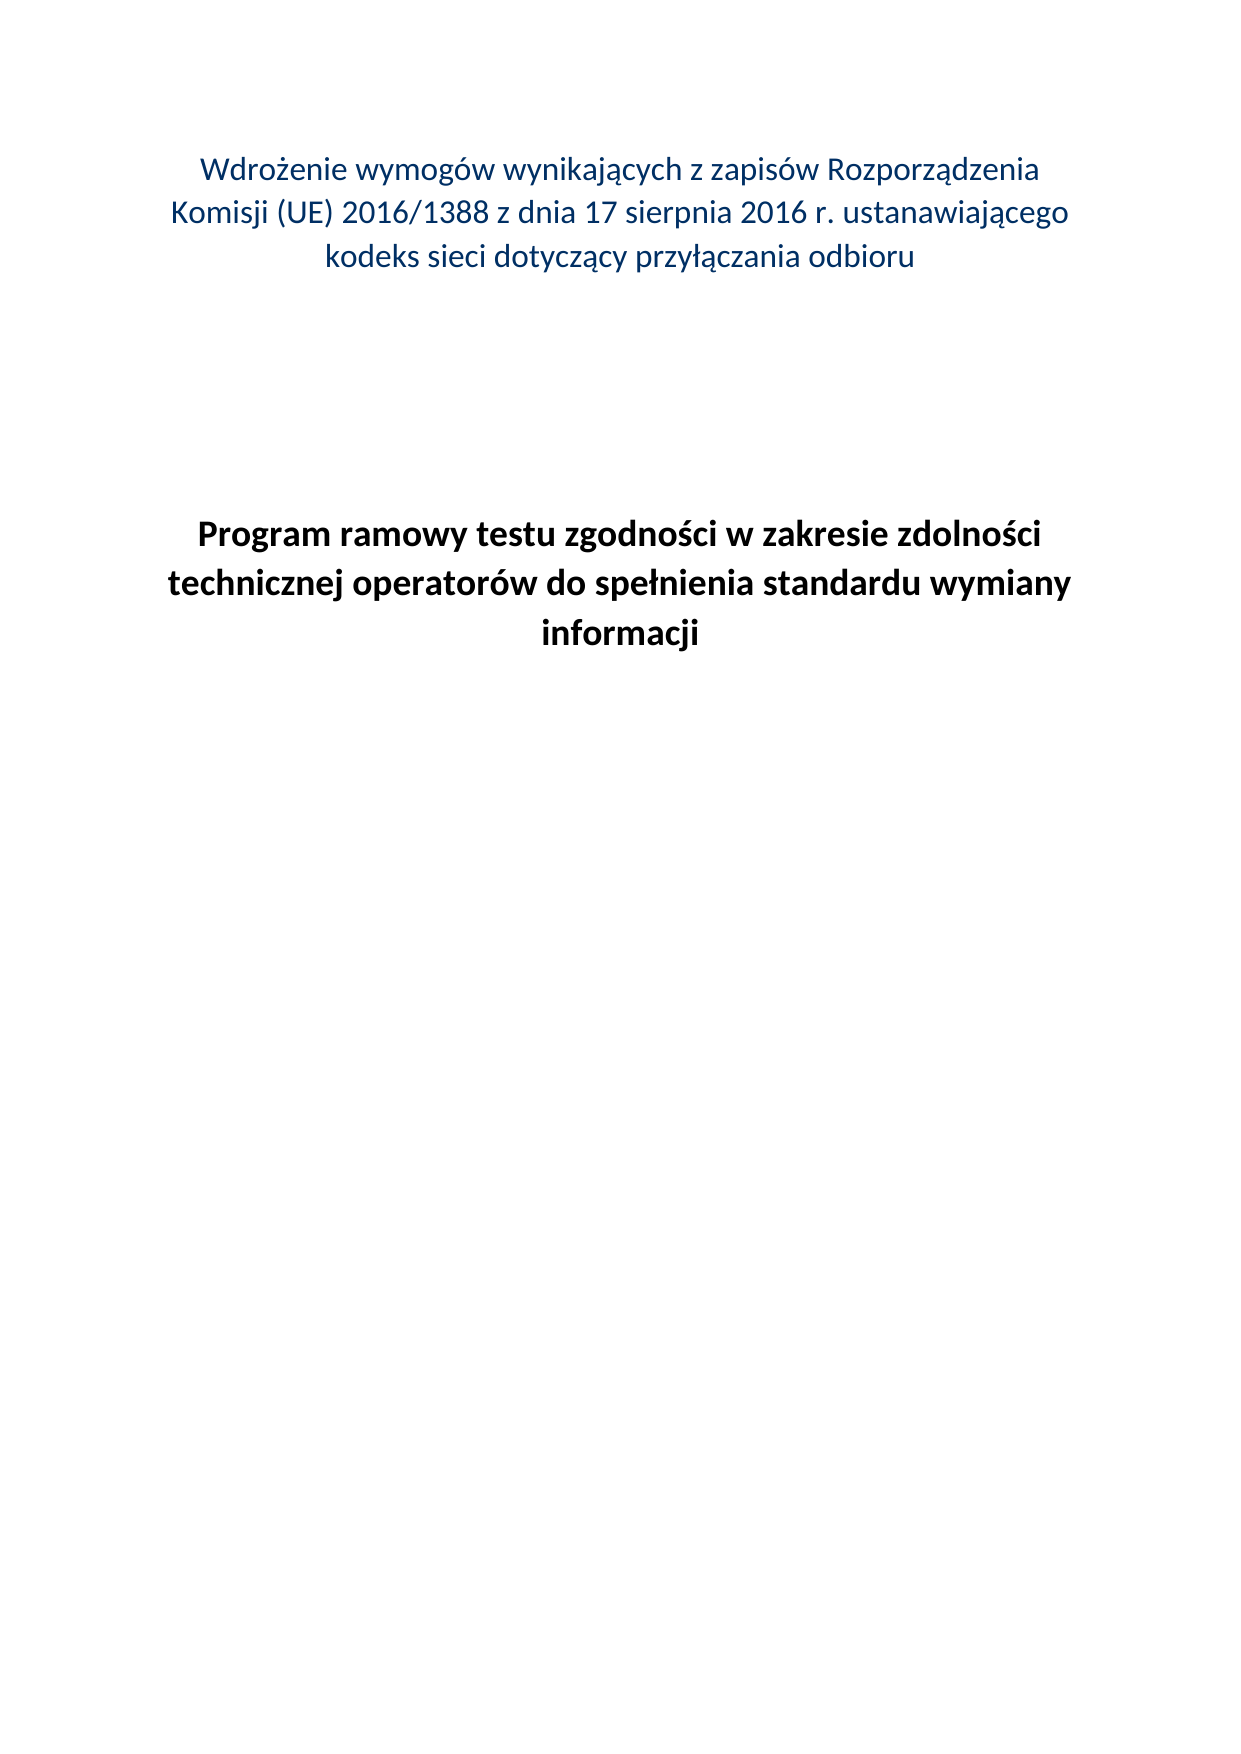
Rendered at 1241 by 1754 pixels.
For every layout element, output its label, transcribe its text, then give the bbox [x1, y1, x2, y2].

text Wdrożenie wymogów wynikających z zapisów Rozporządzenia Komisji (UE) 2016/1388 z dnia 17 sierpnia 2016 r. ustanawiającego kodeks sieci dotyczący przyłączania odbioru [148, 148, 1093, 276]
text Program ramowy testu zgodności w zakresie zdolności technicznej operatorów do spełnienia standardu wymiany informacji [148, 510, 1093, 655]
